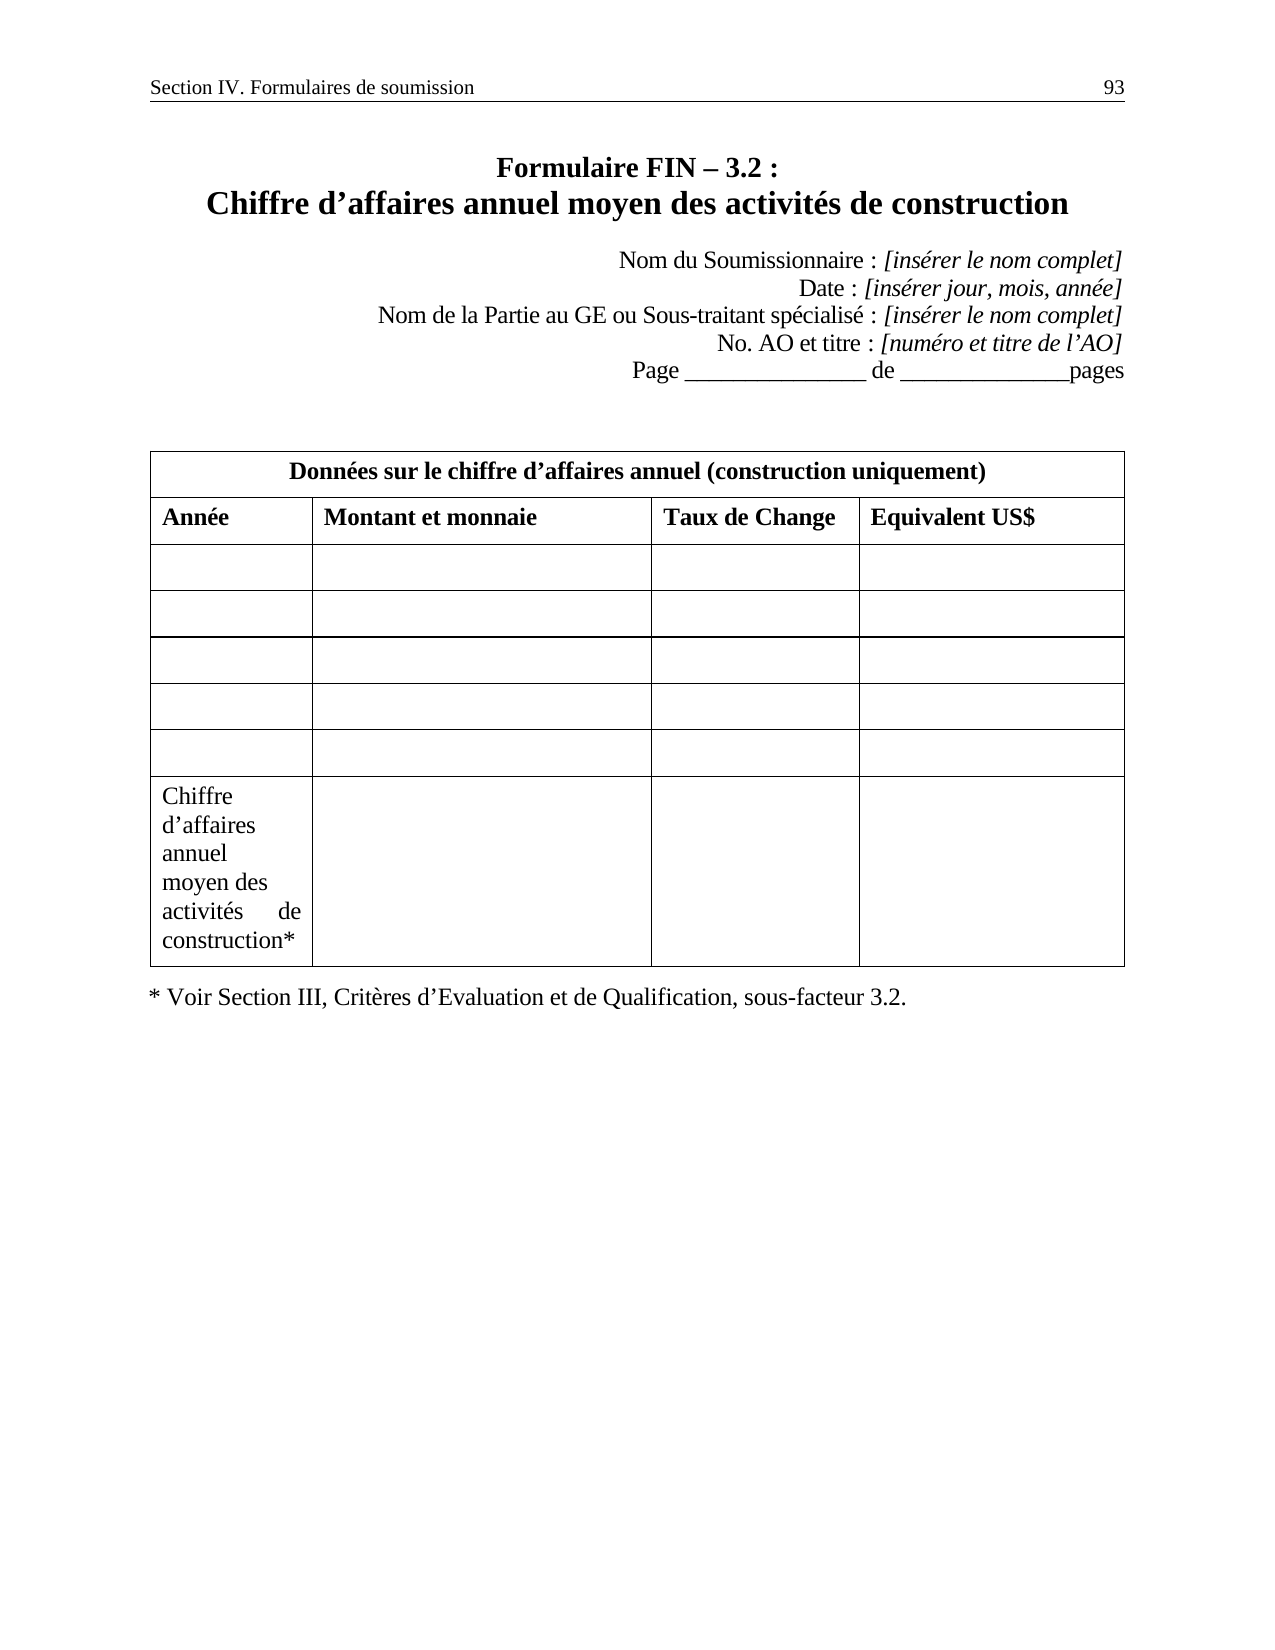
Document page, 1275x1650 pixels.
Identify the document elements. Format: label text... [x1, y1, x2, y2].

table_cell [313, 545, 651, 590]
table_cell Equivalent US$ [860, 498, 1124, 543]
table_cell [860, 545, 1124, 590]
table_cell [652, 730, 859, 776]
table_cell Montant et monnaie [313, 498, 651, 543]
table_cell [151, 730, 312, 776]
table_cell Chiffre d’affaires annuel moyen des activités de construction* [151, 777, 312, 966]
table_cell [860, 591, 1124, 636]
table_cell [151, 591, 312, 636]
table_cell Année [151, 498, 312, 543]
table_cell [151, 684, 312, 729]
text Chiffre d’affaires annuel moyen des activités de construction [150, 183, 1125, 222]
table_cell [313, 684, 651, 729]
table_cell [313, 638, 651, 683]
table_header Données sur le chiffre d’affaires annuel (construction uniquement) [151, 452, 1124, 497]
table_cell [652, 545, 859, 590]
table_cell [151, 545, 312, 590]
table_cell [860, 638, 1124, 683]
table_cell [652, 591, 859, 636]
table_cell [151, 638, 312, 683]
table_cell [860, 684, 1124, 729]
table_cell [860, 730, 1124, 776]
table_cell [313, 730, 651, 776]
table_cell [313, 591, 651, 636]
table_cell [313, 777, 651, 966]
table_cell [652, 638, 859, 683]
table_cell Taux de Change [652, 498, 859, 543]
text Formulaire FIN – 3.2 : [150, 150, 1125, 183]
table_cell [860, 777, 1124, 966]
table_cell [652, 777, 859, 966]
text * Voir Section III, Critères d’Evaluation et de Qualification, sous-facteur 3.2. [148, 982, 1117, 1011]
table_cell [652, 684, 859, 729]
text Nom du Soumissionnaire : [insérer le nom complet] Date : [insérer jour, mois, année] Nom de la Partie au GE ou Sous-traitant spécialisé : [insérer le nom complet] No. AO et titre : [numéro et titre de l’AO] Page _______________ de ______________pages [150, 247, 1125, 384]
